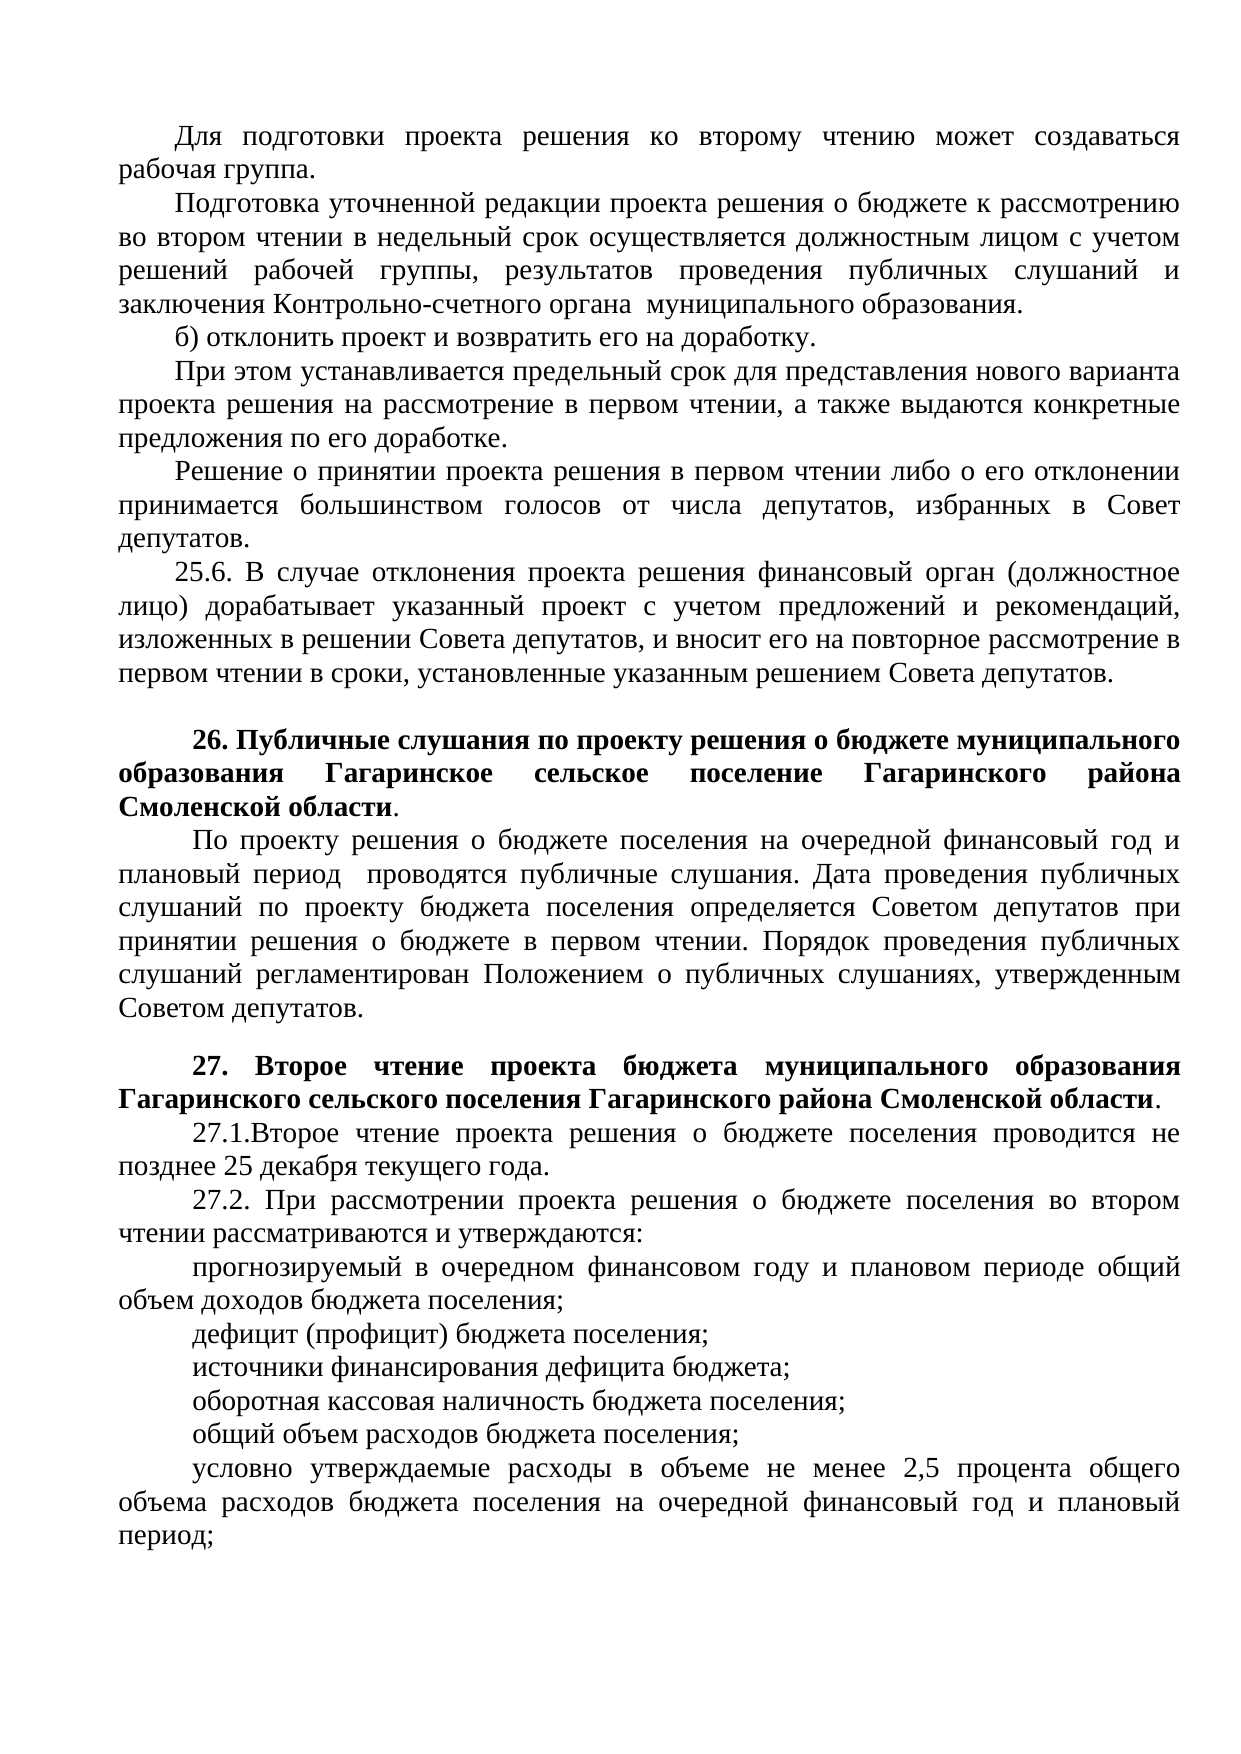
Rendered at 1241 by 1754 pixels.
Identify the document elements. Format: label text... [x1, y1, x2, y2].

text б) отклонить проект и возвратить его на доработку. [118, 319, 1181, 353]
text 25.6. В случае отклонения проекта решения финансовый орган (должностное лицо) дорабатывает указанный проект с учетом предложений и рекомендаций, изложенных в решении Совета депутатов, и вносит его на повторное рассмотрение в первом чтении в сроки, установленные указанным решением Совета депутатов. [118, 554, 1181, 688]
text 26. Публичные слушания по проекту решения о бюджете муниципального образования Гагаринское сельское поселение Гагаринского района Смоленской области. [118, 722, 1181, 822]
text дефицит (профицит) бюджета поселения; [118, 1316, 1181, 1349]
text 27. Второе чтение проекта бюджета муниципального образования Гагаринского сельского поселения Гагаринского района Смоленской области. [118, 1048, 1181, 1115]
text Подготовка уточненной редакции проекта решения о бюджете к рассмотрению во втором чтении в недельный срок осуществляется должностным лицом с учетом решений рабочей группы, результатов проведения публичных слушаний и заключения Контрольно-счетного органа муниципального образования. [118, 185, 1181, 319]
text 27.2. При рассмотрении проекта решения о бюджете поселения во втором чтении рассматриваются и утверждаются: [118, 1182, 1181, 1249]
text По проекту решения о бюджете поселения на очередной финансовый год и плановый период проводятся публичные слушания. Дата проведения публичных слушаний по проекту бюджета поселения определяется Советом депутатов при принятии решения о бюджете в первом чтении. Порядок проведения публичных слушаний регламентирован Положением о публичных слушаниях, утвержденным Советом депутатов. [118, 822, 1181, 1024]
text При этом устанавливается предельный срок для представления нового варианта проекта решения на рассмотрение в первом чтении, а также выдаются конкретные предложения по его доработке. [118, 353, 1181, 453]
text условно утверждаемые расходы в объеме не менее 2,5 процента общего объема расходов бюджета поселения на очередной финансовый год и плановый период; [118, 1450, 1181, 1551]
text общий объем расходов бюджета поселения; [118, 1417, 1181, 1450]
text Для подготовки проекта решения ко второму чтению может создаваться рабочая группа. [118, 118, 1181, 185]
text источники финансирования дефицита бюджета; [118, 1349, 1181, 1383]
text 27.1.Второе чтение проекта решения о бюджете поселения проводится не позднее 25 декабря текущего года. [118, 1115, 1181, 1182]
text прогнозируемый в очередном финансовом году и плановом периоде общий объем доходов бюджета поселения; [118, 1249, 1181, 1316]
text Решение о принятии проекта решения в первом чтении либо о его отклонении принимается большинством голосов от числа депутатов, избранных в Совет депутатов. [118, 453, 1181, 554]
text оборотная кассовая наличность бюджета поселения; [118, 1383, 1181, 1417]
